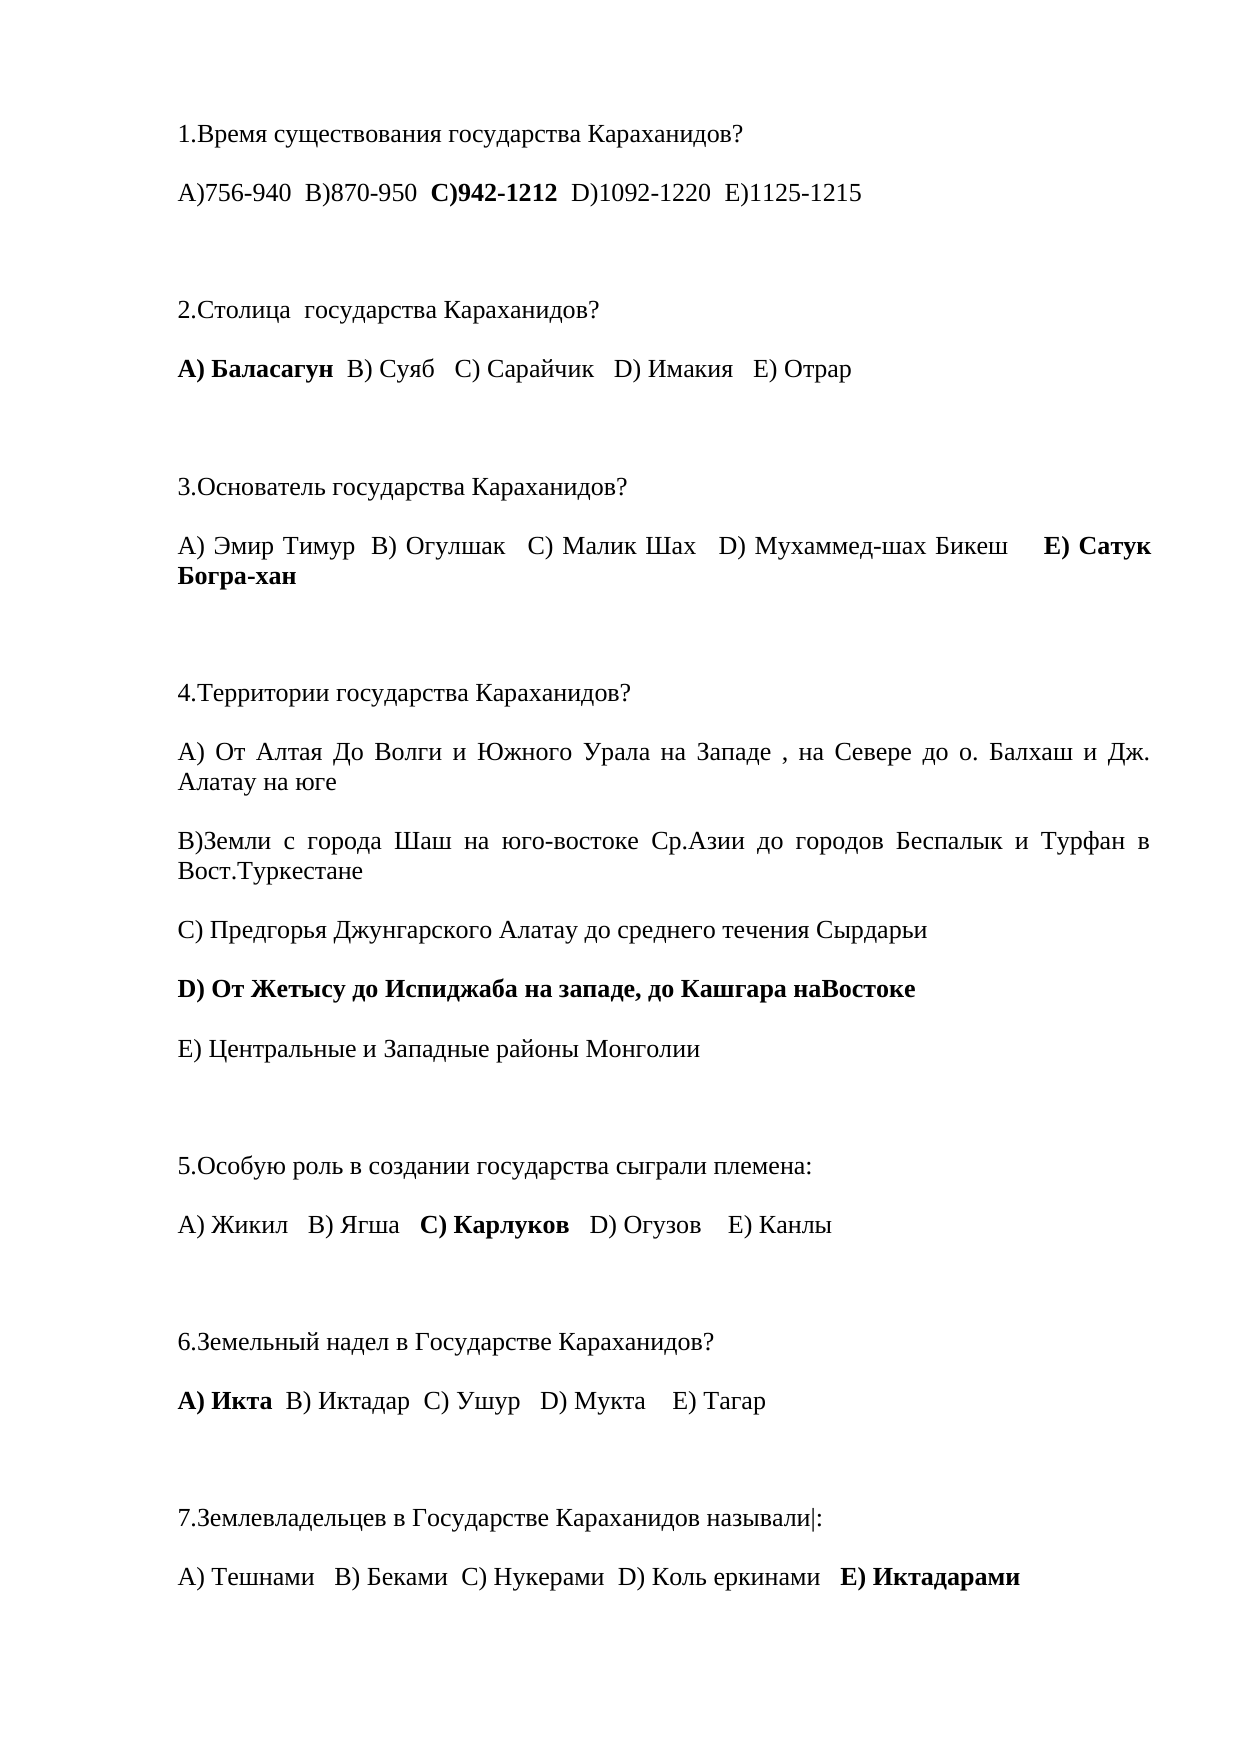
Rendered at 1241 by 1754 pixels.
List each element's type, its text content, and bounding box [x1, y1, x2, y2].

text А) Тешнами B) Беками С) Нукерами D) Коль еркинами Е) Иктадарами [177, 1561, 1152, 1591]
text 5.Особую роль в создании государства сыграли племена: [177, 1150, 1152, 1180]
text D) От Жетысу до Испиджаба на западе, до Кашгара наВостоке [177, 973, 1152, 1003]
text А) От Алтая До Волги и Южного Урала на Западе , на Севере до о. Балхаш и Дж. Алатау на юге [177, 736, 1152, 796]
text B)Земли с города Шаш на юго-востоке Ср.Азии до городов Беспалык и Турфан в Вост.Туркестане [177, 825, 1152, 885]
text А) Икта B) Иктадар С) Ушур D) Мукта Е) Тагар [177, 1385, 1152, 1415]
text А)756-940 B)870-950 C)942-1212 D)1092-1220 Е)1125-1215 [177, 177, 1152, 207]
text С) Предгорья Джунгарского Алатау до среднего течения Сырдарьи [177, 914, 1152, 944]
text 2.Столица государства Караханидов? [177, 294, 1152, 324]
text 6.Земельный надел в Государстве Караханидов? [177, 1326, 1152, 1356]
text 4.Территории государства Караханидов? [177, 677, 1152, 707]
text Е) Центральные и Западные районы Монголии [177, 1033, 1152, 1063]
text А) Эмир Тимур B) Огулшак С) Малик Шах D) Мухаммед-шах Бикеш Е) Сатук Богра-хан [177, 530, 1152, 590]
text 1.Время существования государства Караханидов? [177, 118, 1152, 148]
text 3.Основатель государства Караханидов? [177, 471, 1152, 501]
text А) Баласагун B) Суяб С) Сарайчик D) Имакия Е) Отрар [177, 353, 1152, 383]
text А) Жикил B) Ягша С) Карлуков D) Огузов Е) Канлы [177, 1209, 1152, 1239]
text 7.Землевладельцев в Государстве Караханидов называли|: [177, 1502, 1152, 1532]
